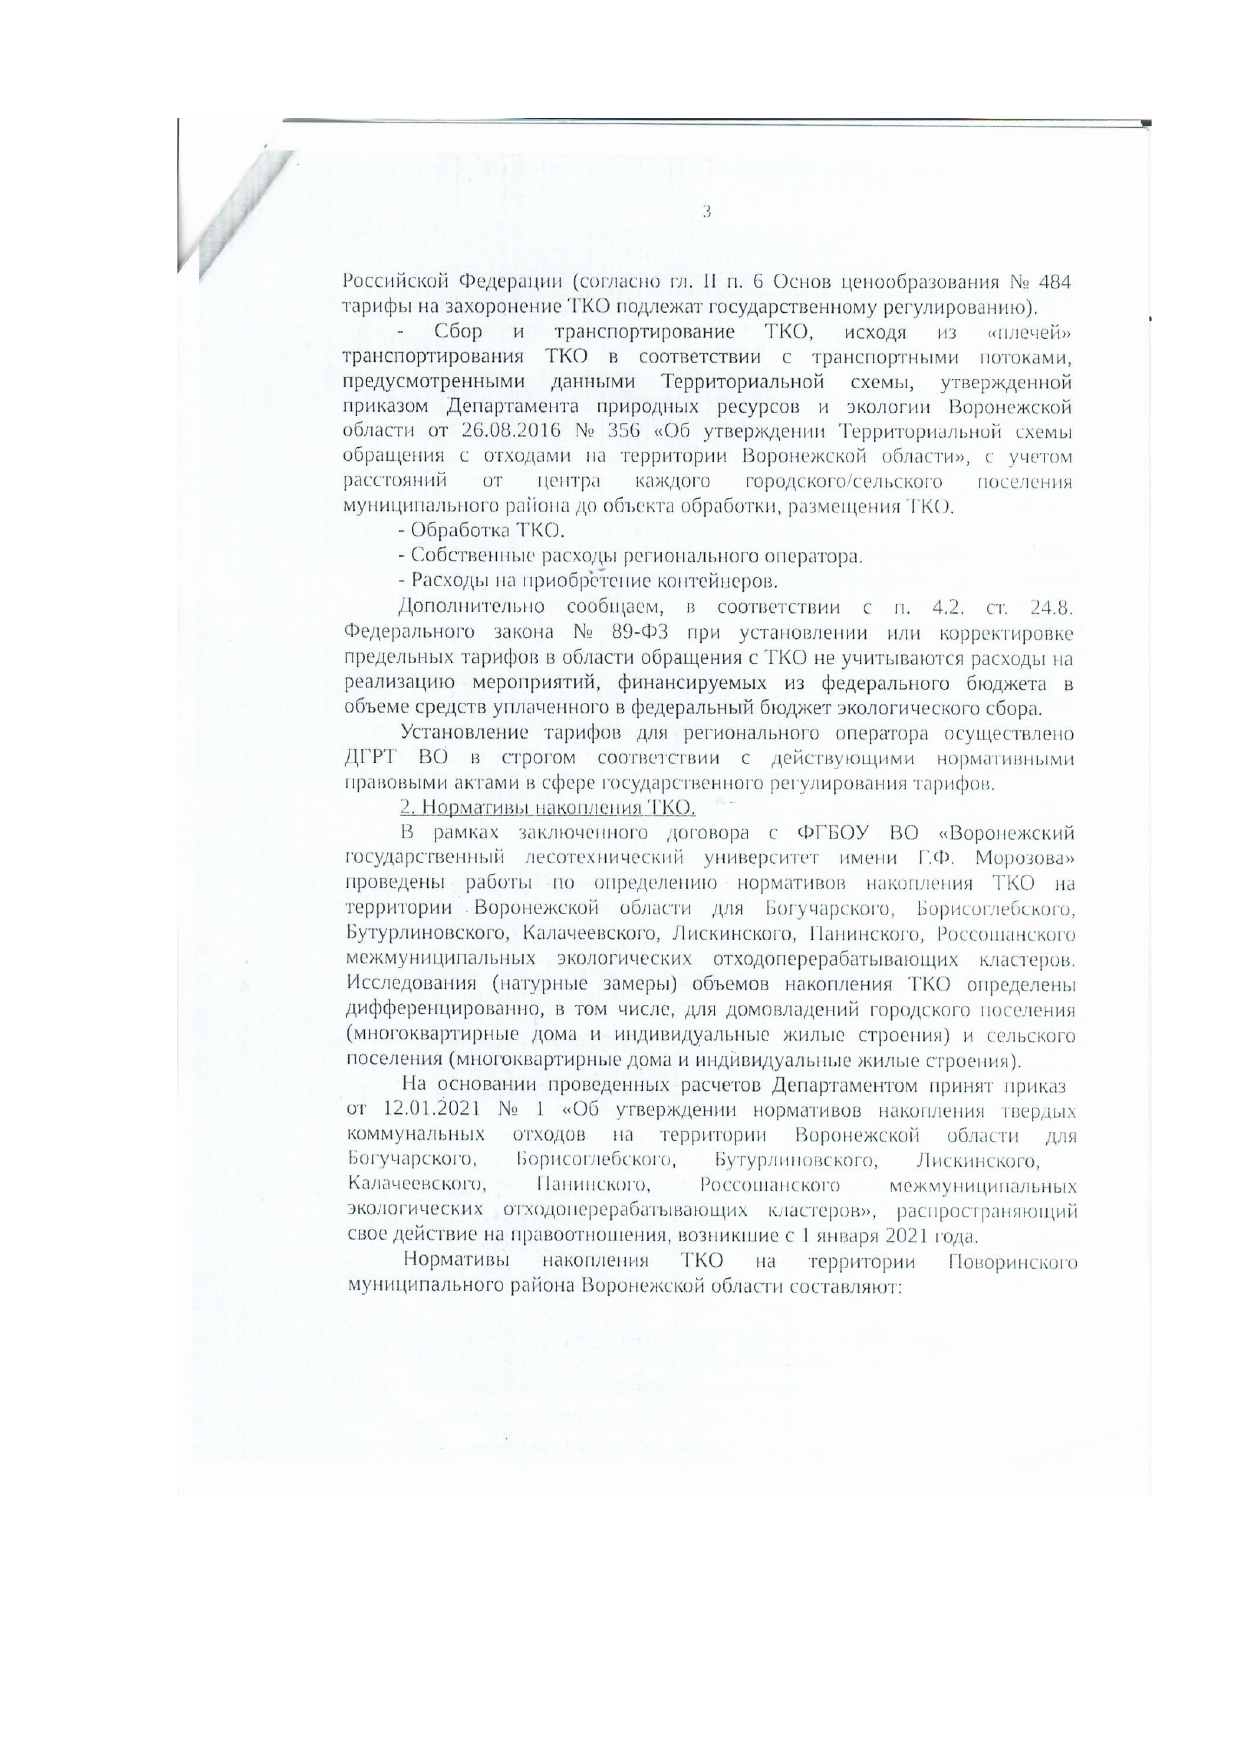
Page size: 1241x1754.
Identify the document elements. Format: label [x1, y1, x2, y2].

picture [177, 118, 1152, 1496]
